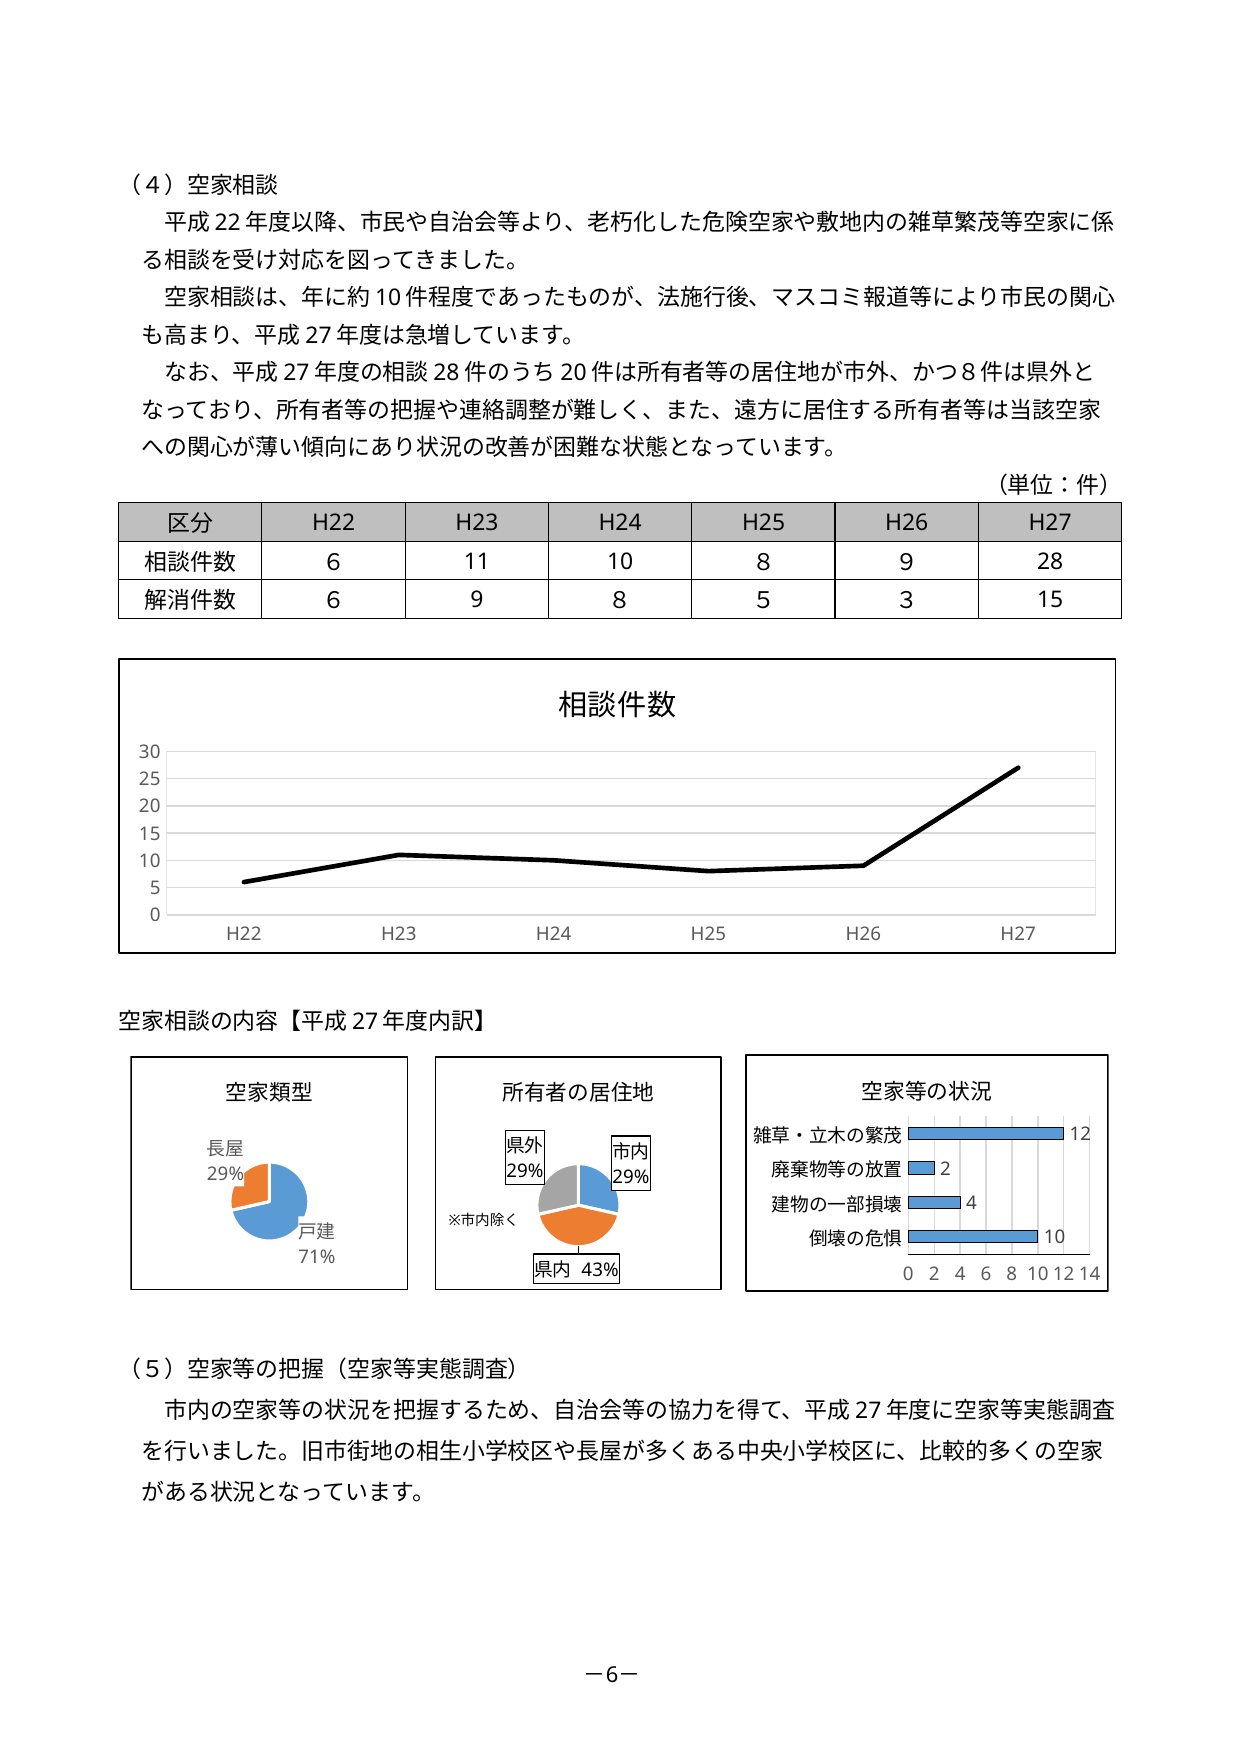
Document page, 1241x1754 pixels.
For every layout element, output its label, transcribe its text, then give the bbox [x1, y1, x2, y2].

table_cell 28 [979, 542, 1121, 579]
text 市内の空家等の状況を把握するため、自治会等の協力を得て、平成27年度に空家等実態調査を行いました。旧市街地の相生小学校区や長屋が多くある中央小学校区に、比較的多くの空家がある状況となっています。 [141, 1390, 1122, 1510]
table_header [424, 1042, 734, 1307]
table_header H23 [406, 503, 548, 541]
table_header [734, 1042, 1122, 1307]
table_cell 相談件数 [119, 542, 261, 579]
text （単位：件） [118, 464, 1122, 502]
text 空家相談は、年に約10件程度であったものが、法施行後、マスコミ報道等により市民の関心も高まり、平成27年度は急増しています。 [141, 277, 1122, 352]
text 空家相談の内容【平成27年度内訳】 [118, 1001, 1122, 1038]
table_cell ９ [836, 542, 978, 579]
table_cell ３ [836, 580, 978, 618]
table_cell ８ [692, 542, 834, 579]
text 平成22年度以降、市民や自治会等より、老朽化した危険空家や敷地内の雑草繁茂等空家に係る相談を受け対応を図ってきました。 [118, 202, 1122, 277]
table_header H22 [262, 503, 405, 541]
text なお、平成27年度の相談28件のうち20件は所有者等の居住地が市外、かつ８件は県外となっており、所有者等の把握や連絡調整が難しく、また、遠方に居住する所有者等は当該空家への関心が薄い傾向にあり状況の改善が困難な状態となっています。 [118, 352, 1122, 464]
table_cell ６ [262, 580, 405, 618]
table_cell ６ [262, 542, 405, 579]
table_cell 10 [549, 542, 691, 579]
table_header 区分 [119, 503, 261, 541]
table_header H24 [549, 503, 691, 541]
table_header H25 [692, 503, 834, 541]
table_header H27 [979, 503, 1121, 541]
table_cell 11 [406, 542, 548, 579]
table_cell ５ [692, 580, 834, 618]
table_cell 解消件数 [119, 580, 261, 618]
table_header H26 [836, 503, 978, 541]
table_cell ８ [549, 580, 691, 618]
table_cell 9 [406, 580, 548, 618]
table_cell 15 [979, 580, 1121, 618]
table_header [119, 1042, 424, 1307]
text （５）空家等の把握（空家等実態調査） [118, 1348, 1122, 1386]
text （４）空家相談 [118, 164, 1122, 202]
